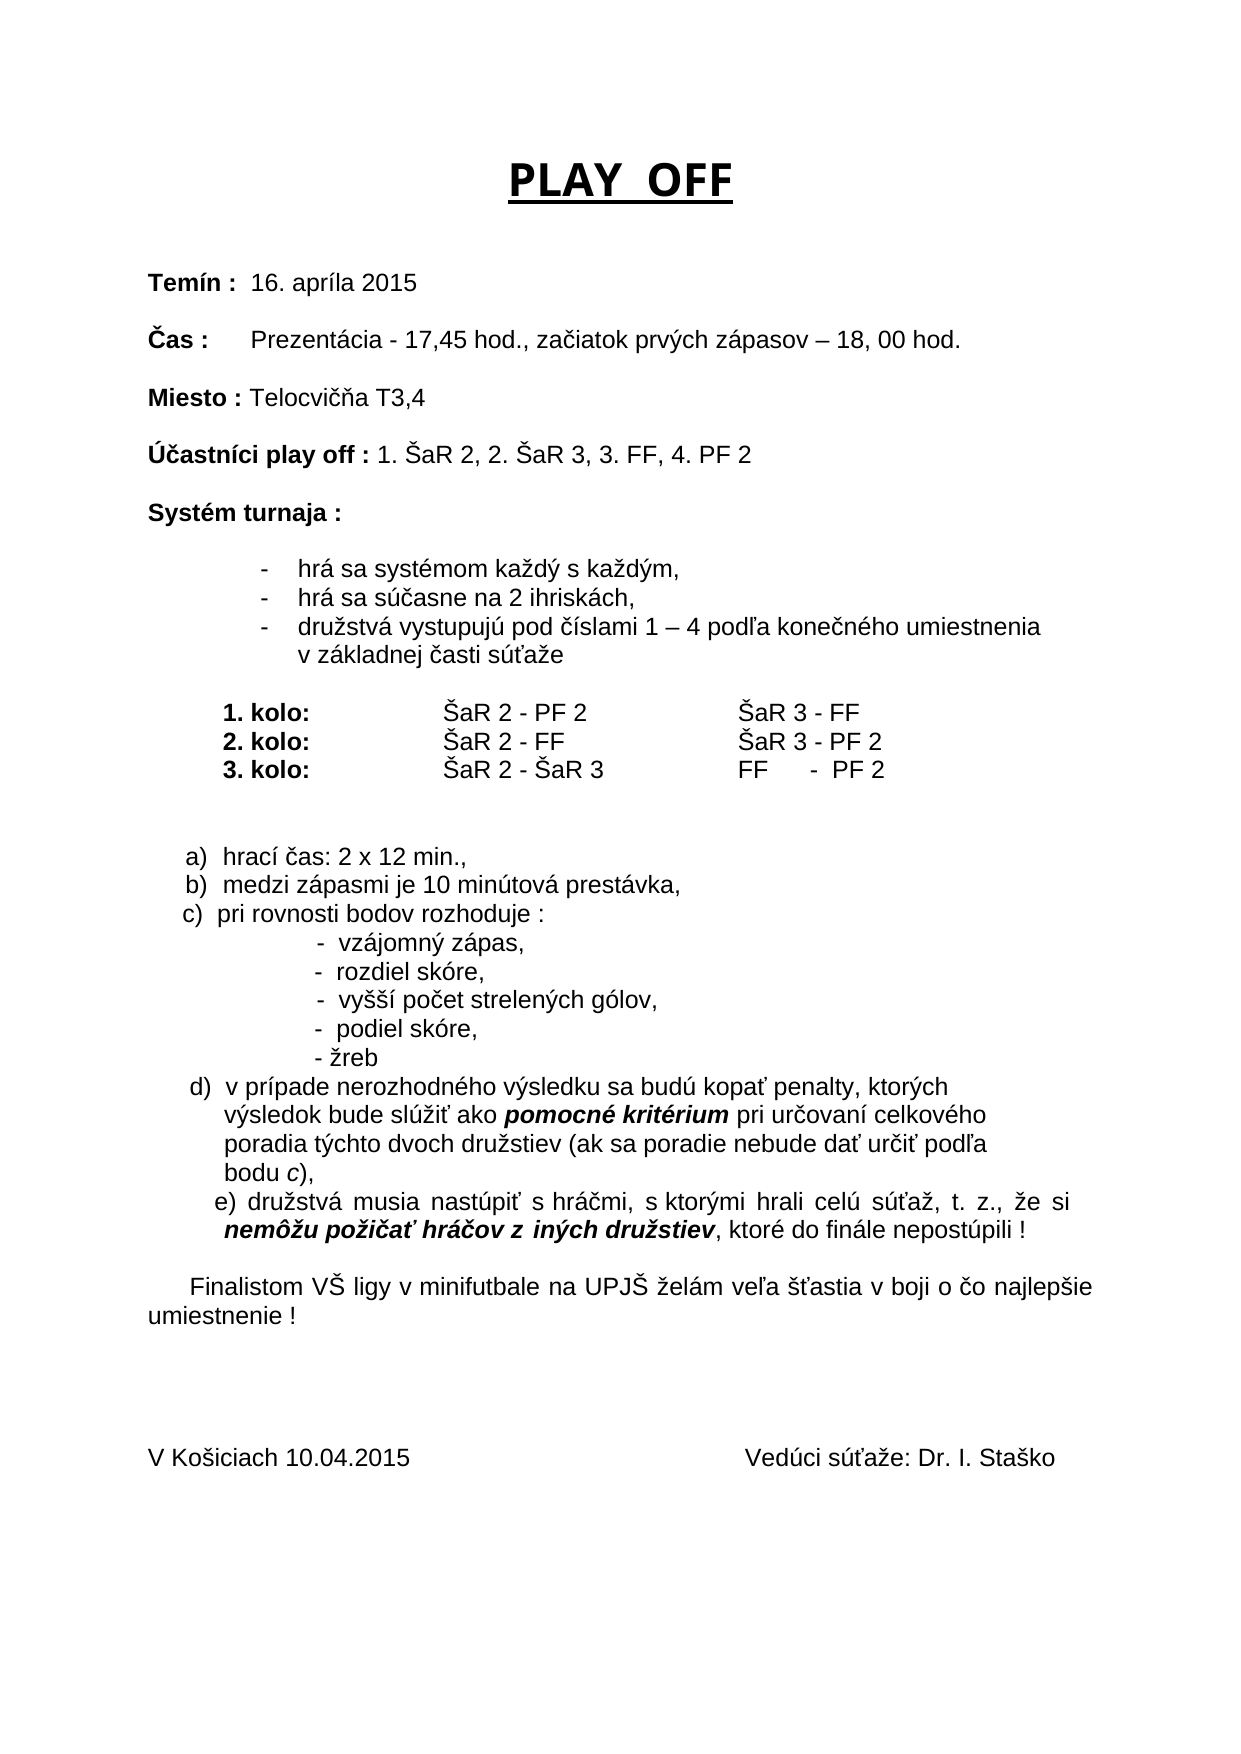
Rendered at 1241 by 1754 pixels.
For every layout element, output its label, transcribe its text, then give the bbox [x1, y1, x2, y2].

text bodu c), [148, 1158, 1093, 1187]
text Účastníci play off : 1. ŠaR 2, 2. ŠaR 3, 3. FF, 4. PF 2 [148, 440, 1093, 469]
text 2. kolo: ŠaR 2 - FF ŠaR 3 - PF 2 [223, 727, 1093, 756]
text - rozdiel skóre, [148, 957, 1093, 986]
text Čas : Prezentácia - 17,45 hod., začiatok prvých zápasov – 18, 00 hod. [148, 325, 1093, 354]
text PLAY OFF [148, 148, 1093, 210]
text d) v prípade nerozhodného výsledku sa budú kopať penalty, ktorých [148, 1072, 1093, 1101]
text Finalistom VŠ ligy v minifutbale na UPJŠ želám veľa šťastia v boji o čo najlepšie umiestnenie ! [148, 1272, 1093, 1330]
text V Košiciach 10.04.2015 Vedúci súťaže: Dr. I. Staško [148, 1443, 1093, 1472]
text - podiel skóre, [148, 1014, 1093, 1043]
list hrací čas: 2 x 12 min., [185, 842, 1093, 871]
text - vzájomný zápas, [316, 928, 1093, 957]
text 3. kolo: ŠaR 2 - ŠaR 3 FF - PF 2 [223, 756, 1093, 784]
text Temín : 16. apríla 2015 [148, 267, 1093, 296]
list hrá sa súčasne na 2 ihriskách, [260, 583, 1093, 612]
list družstvá vystupujú pod číslami 1 – 4 podľa konečného umiestnenia v základnej časti súťaže [260, 612, 1093, 669]
text Systém turnaja : [148, 497, 1093, 526]
text výsledok bude slúžiť ako pomocné kritérium pri určovaní celkového [148, 1101, 1093, 1129]
text - vyšší počet strelených gólov, [316, 986, 1093, 1014]
text poradia týchto dvoch družstiev (ak sa poradie nebude dať určiť podľa [148, 1129, 1093, 1158]
list medzi zápasmi je 10 minútová prestávka, [185, 871, 1093, 899]
text e) družstvá musia nastúpiť s hráčmi, s ktorými hrali celú súťaž, t. z., že si nemôžu požičať hráčov z iných družstiev, ktoré do finále nepostúpili ! [148, 1187, 1093, 1244]
text Miesto : Telocvičňa T3,4 [148, 382, 1093, 411]
text c) pri rovnosti bodov rozhoduje : [148, 899, 1093, 928]
list hrá sa systémom každý s každým, [260, 554, 1093, 583]
text 1. kolo: ŠaR 2 - PF 2 ŠaR 3 - FF [223, 698, 1093, 727]
text - žreb [148, 1043, 1093, 1072]
